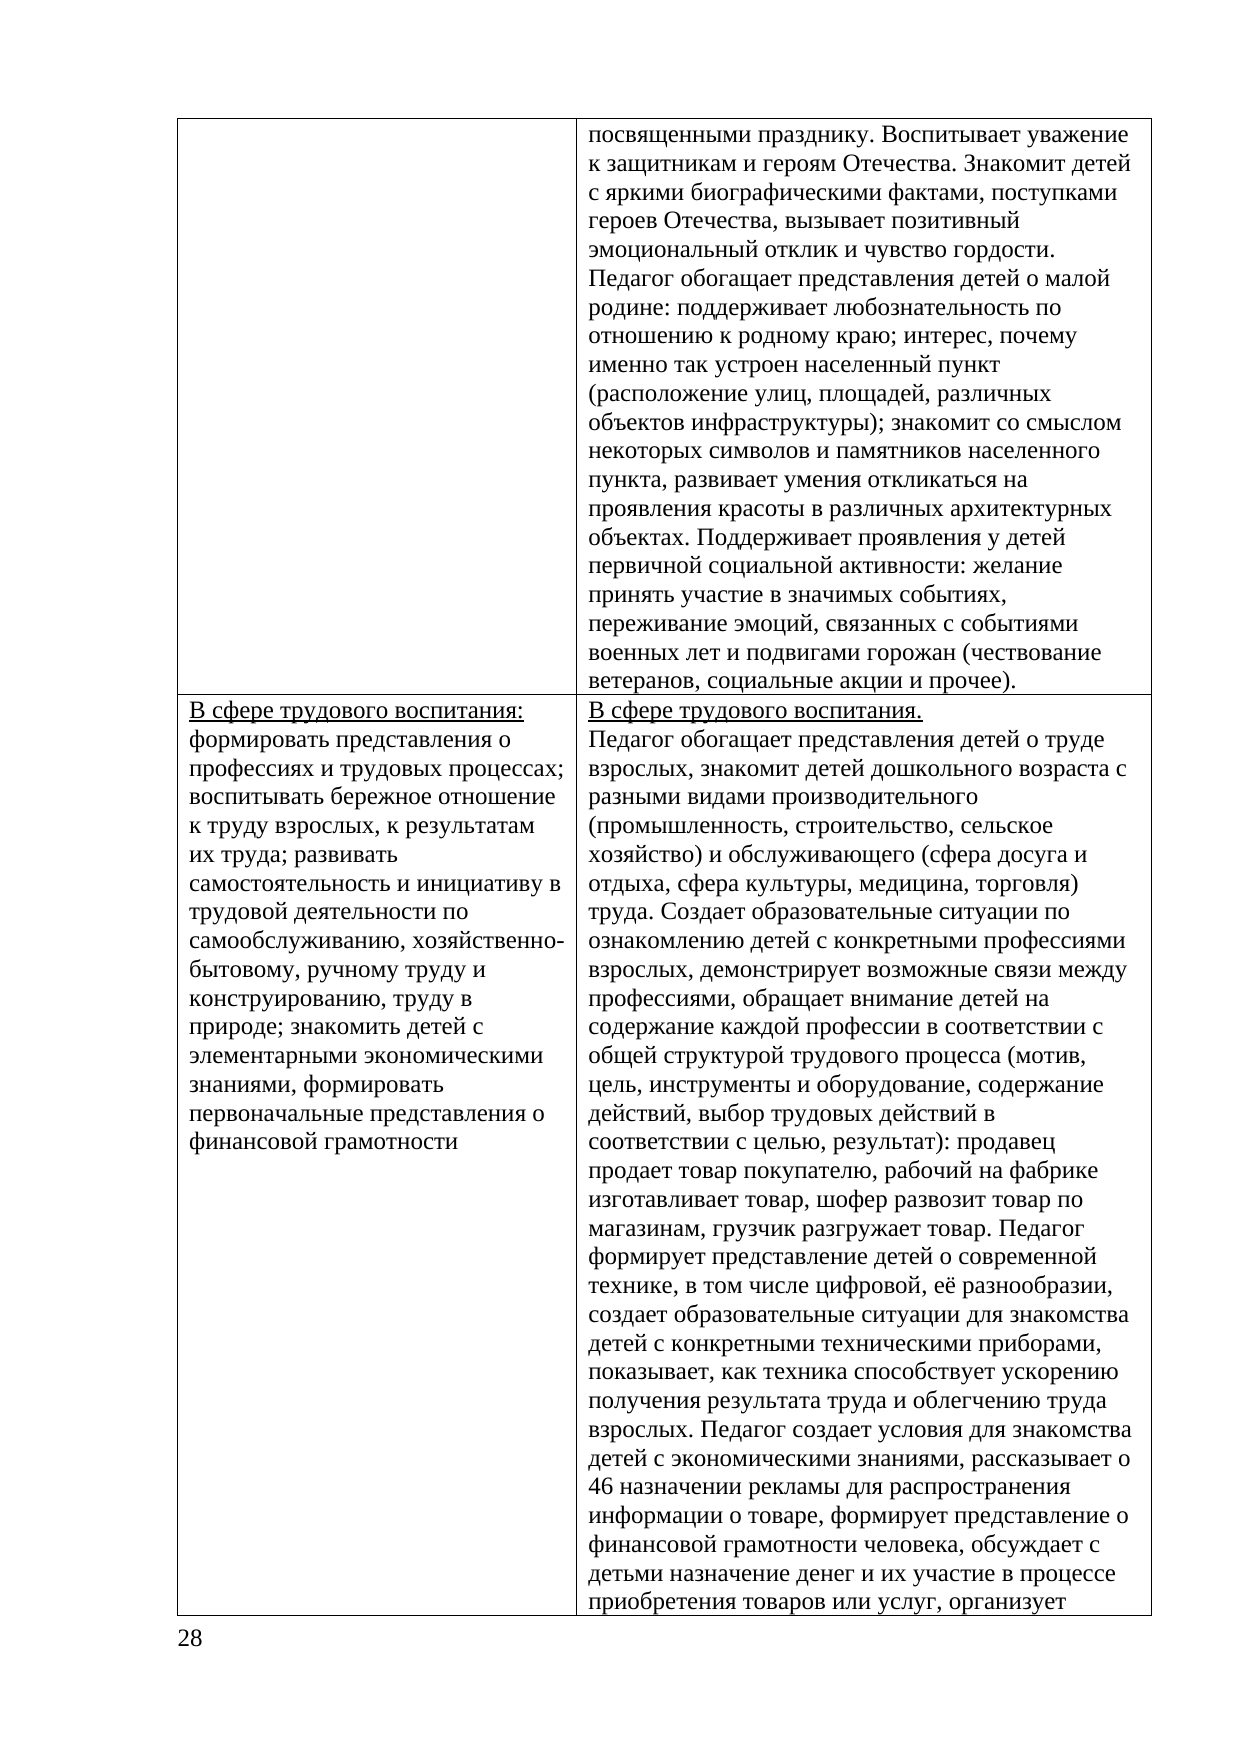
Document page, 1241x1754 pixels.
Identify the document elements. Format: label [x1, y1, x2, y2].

table_cell [577, 119, 1151, 694]
table_cell [178, 695, 576, 1615]
table_cell [178, 119, 576, 694]
table_cell [577, 695, 1151, 1615]
